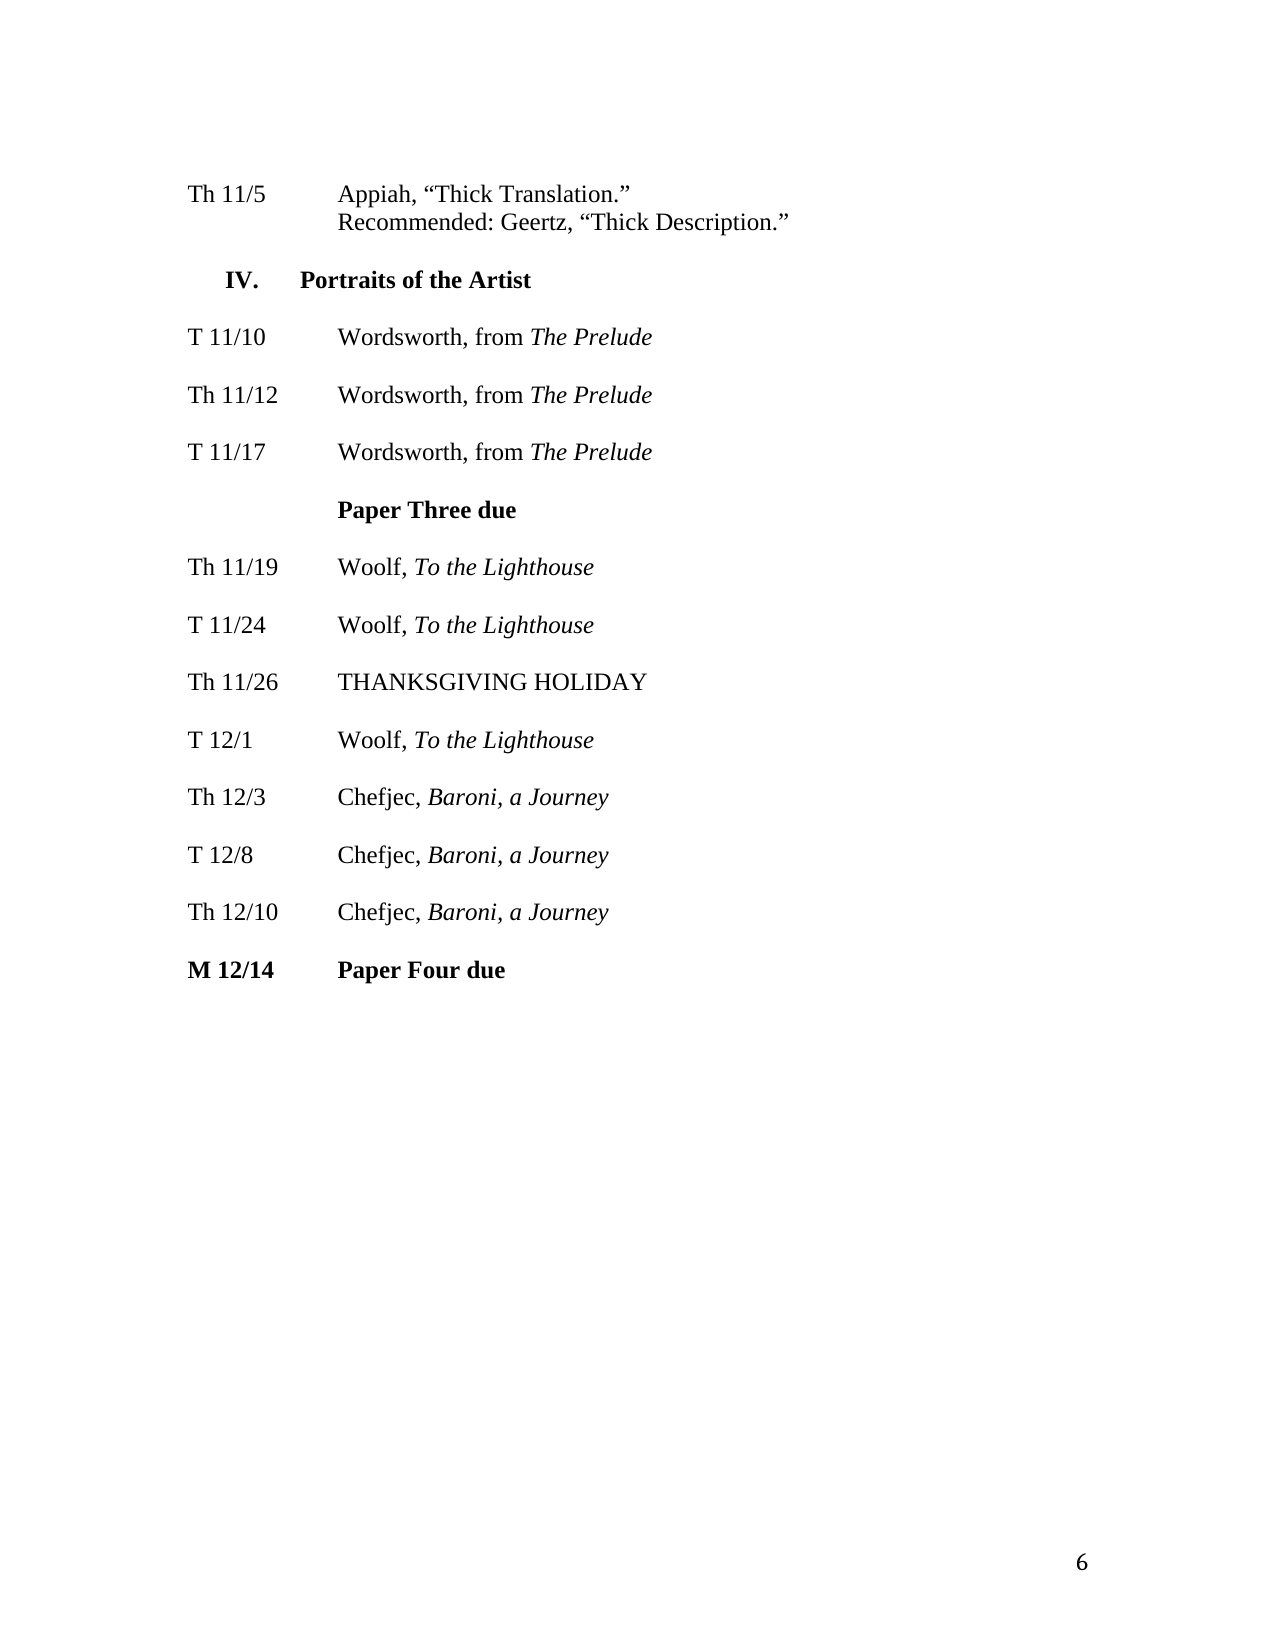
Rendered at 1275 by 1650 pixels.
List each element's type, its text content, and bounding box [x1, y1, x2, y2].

text T 11/24 Woolf, To the Lighthouse [187, 610, 1088, 639]
text Th 12/10 Chefjec, Baroni, a Journey [187, 897, 1088, 926]
text T 12/8 Chefjec, Baroni, a Journey [187, 840, 1088, 869]
text Th 12/3 Chefjec, Baroni, a Journey [187, 782, 1088, 811]
text T 11/17 Wordsworth, from The Prelude [187, 437, 1088, 466]
text Th 11/12 Wordsworth, from The Prelude [187, 380, 1088, 409]
text Th 11/26 THANKSGIVING HOLIDAY [187, 667, 1088, 696]
text Paper Three due [187, 495, 1088, 524]
text M 12/14 Paper Four due [187, 955, 1088, 984]
text T 12/1 Woolf, To the Lighthouse [187, 725, 1088, 754]
list Portraits of the Artist [225, 265, 1088, 294]
text Th 11/5 Appiah, “Thick Translation.” [187, 179, 1088, 207]
text Recommended: Geertz, “Thick Description.” [187, 207, 1088, 236]
text Th 11/19 Woolf, To the Lighthouse [187, 552, 1088, 581]
text T 11/10 Wordsworth, from The Prelude [187, 322, 1088, 351]
